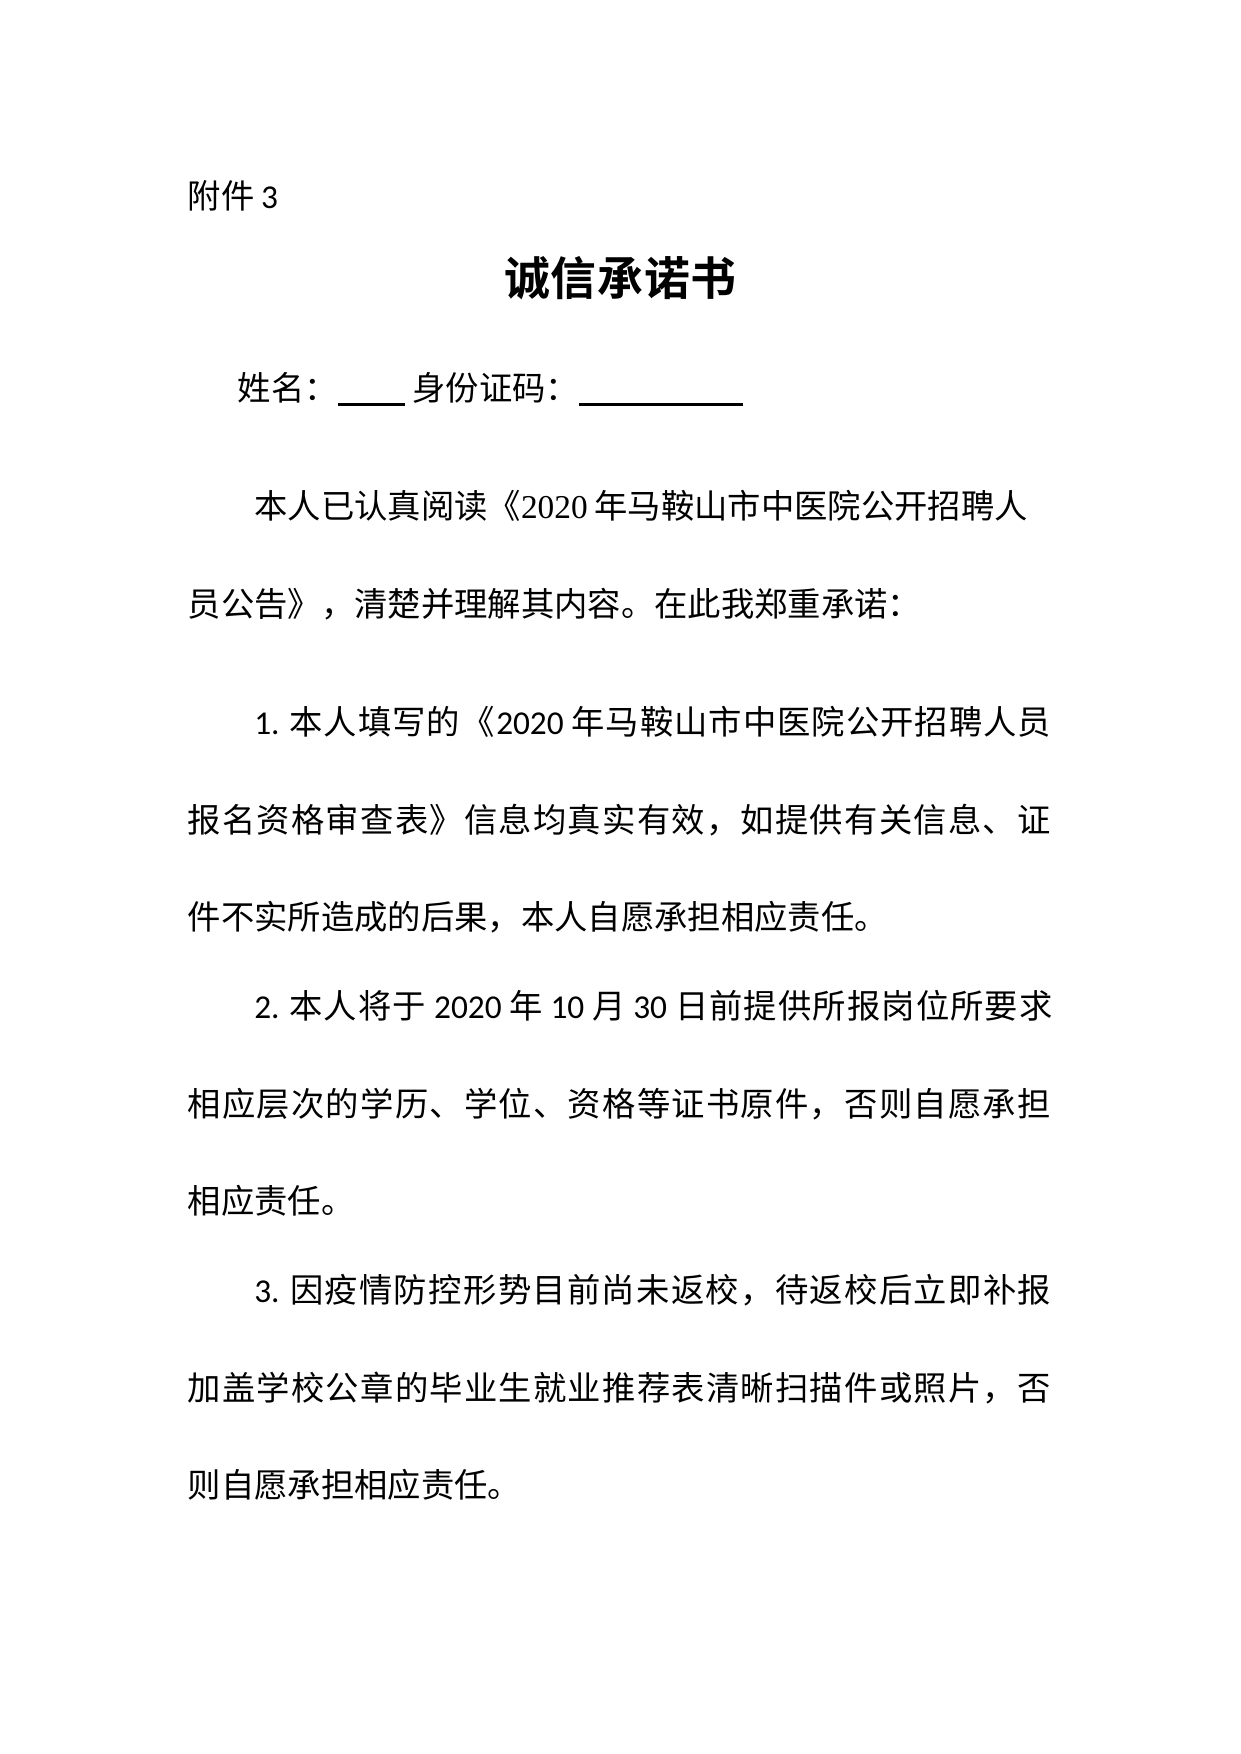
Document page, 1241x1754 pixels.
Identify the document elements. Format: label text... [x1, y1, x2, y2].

text 2. 本人将于2020年10月30日前提供所报岗位所要求相应层次的学历、学位、资格等证书原件，否则自愿承担相应责任。 [187, 972, 1053, 1232]
text 姓名： 身份证码： [237, 354, 1053, 419]
text 本人已认真阅读《2020年马鞍山市中医院公开招聘人员公告》，清楚并理解其内容。在此我郑重承诺： [187, 472, 1053, 634]
text 1. 本人填写的《2020年马鞍山市中医院公开招聘人员报名资格审查表》信息均真实有效，如提供有关信息、证件不实所造成的后果，本人自愿承担相应责任。 [187, 688, 1053, 948]
text 3. 因疫情防控形势目前尚未返校，待返校后立即补报加盖学校公章的毕业生就业推荐表清晰扫描件或照片，否则自愿承担相应责任。 [187, 1256, 1053, 1516]
text 诚信承诺书 [187, 227, 1053, 324]
text 附件3 [187, 162, 1053, 227]
